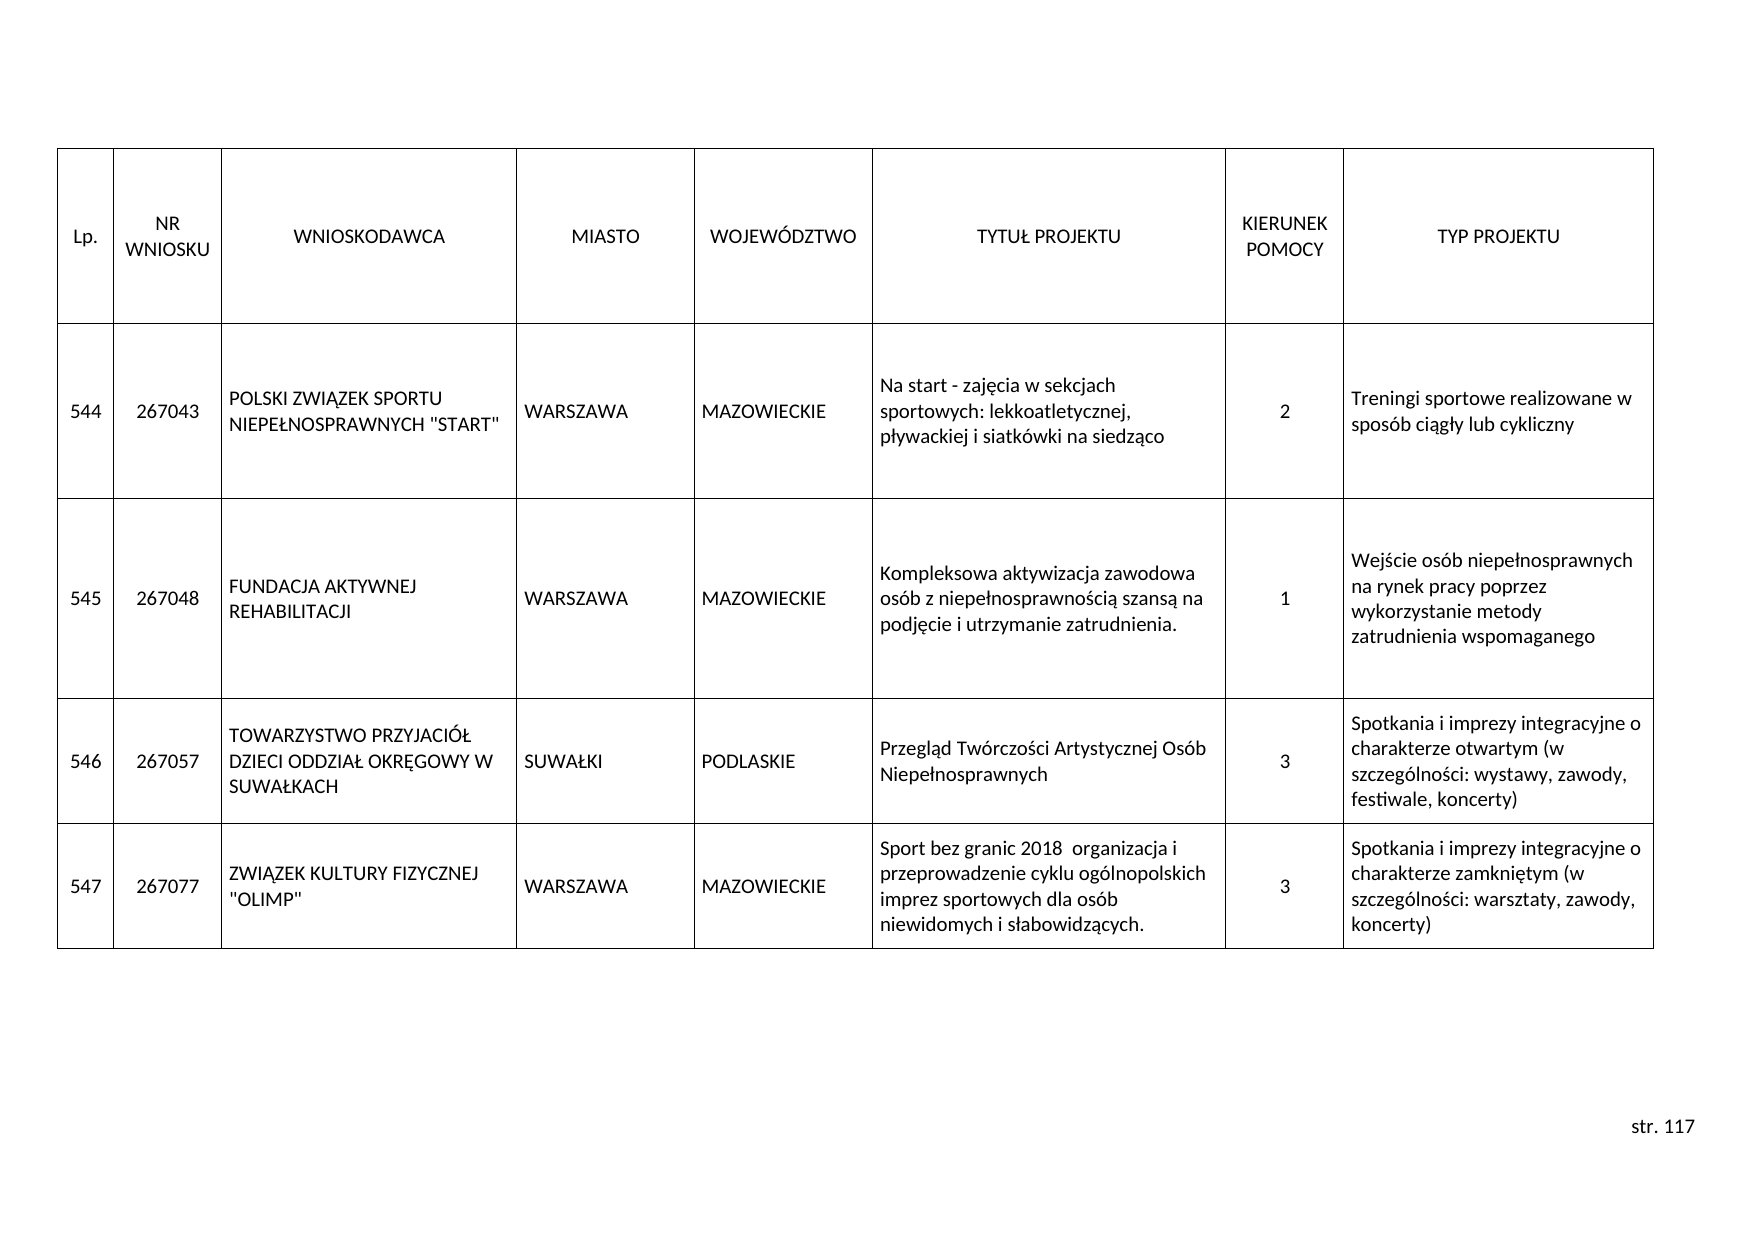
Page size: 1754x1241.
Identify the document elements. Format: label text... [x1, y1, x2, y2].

table_header KIERUNEK POMOCY [1226, 149, 1343, 323]
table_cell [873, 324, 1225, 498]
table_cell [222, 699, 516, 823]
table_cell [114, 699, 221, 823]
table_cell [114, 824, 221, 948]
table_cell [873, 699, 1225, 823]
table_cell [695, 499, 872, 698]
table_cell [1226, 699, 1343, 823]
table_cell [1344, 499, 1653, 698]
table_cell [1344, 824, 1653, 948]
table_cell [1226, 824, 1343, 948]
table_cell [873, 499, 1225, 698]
table_header WOJEWÓDZTWO [695, 149, 872, 323]
table_header TYP PROJEKTU [1344, 149, 1653, 323]
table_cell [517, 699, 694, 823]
table_header NR WNIOSKU [114, 149, 221, 323]
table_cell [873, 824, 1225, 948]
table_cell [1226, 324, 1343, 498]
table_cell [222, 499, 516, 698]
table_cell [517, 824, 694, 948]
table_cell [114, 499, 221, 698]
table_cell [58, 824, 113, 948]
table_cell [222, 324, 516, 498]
table_header Lp. [58, 149, 113, 323]
table_header WNIOSKODAWCA [222, 149, 516, 323]
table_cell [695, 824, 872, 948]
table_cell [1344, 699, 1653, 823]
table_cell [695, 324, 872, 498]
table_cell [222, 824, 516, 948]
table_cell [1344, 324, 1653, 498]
table_header TYTUŁ PROJEKTU [873, 149, 1225, 323]
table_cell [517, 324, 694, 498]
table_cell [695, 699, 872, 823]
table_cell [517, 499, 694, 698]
table_header MIASTO [517, 149, 694, 323]
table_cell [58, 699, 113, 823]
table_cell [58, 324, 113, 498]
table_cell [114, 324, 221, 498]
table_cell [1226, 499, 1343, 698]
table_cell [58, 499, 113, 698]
